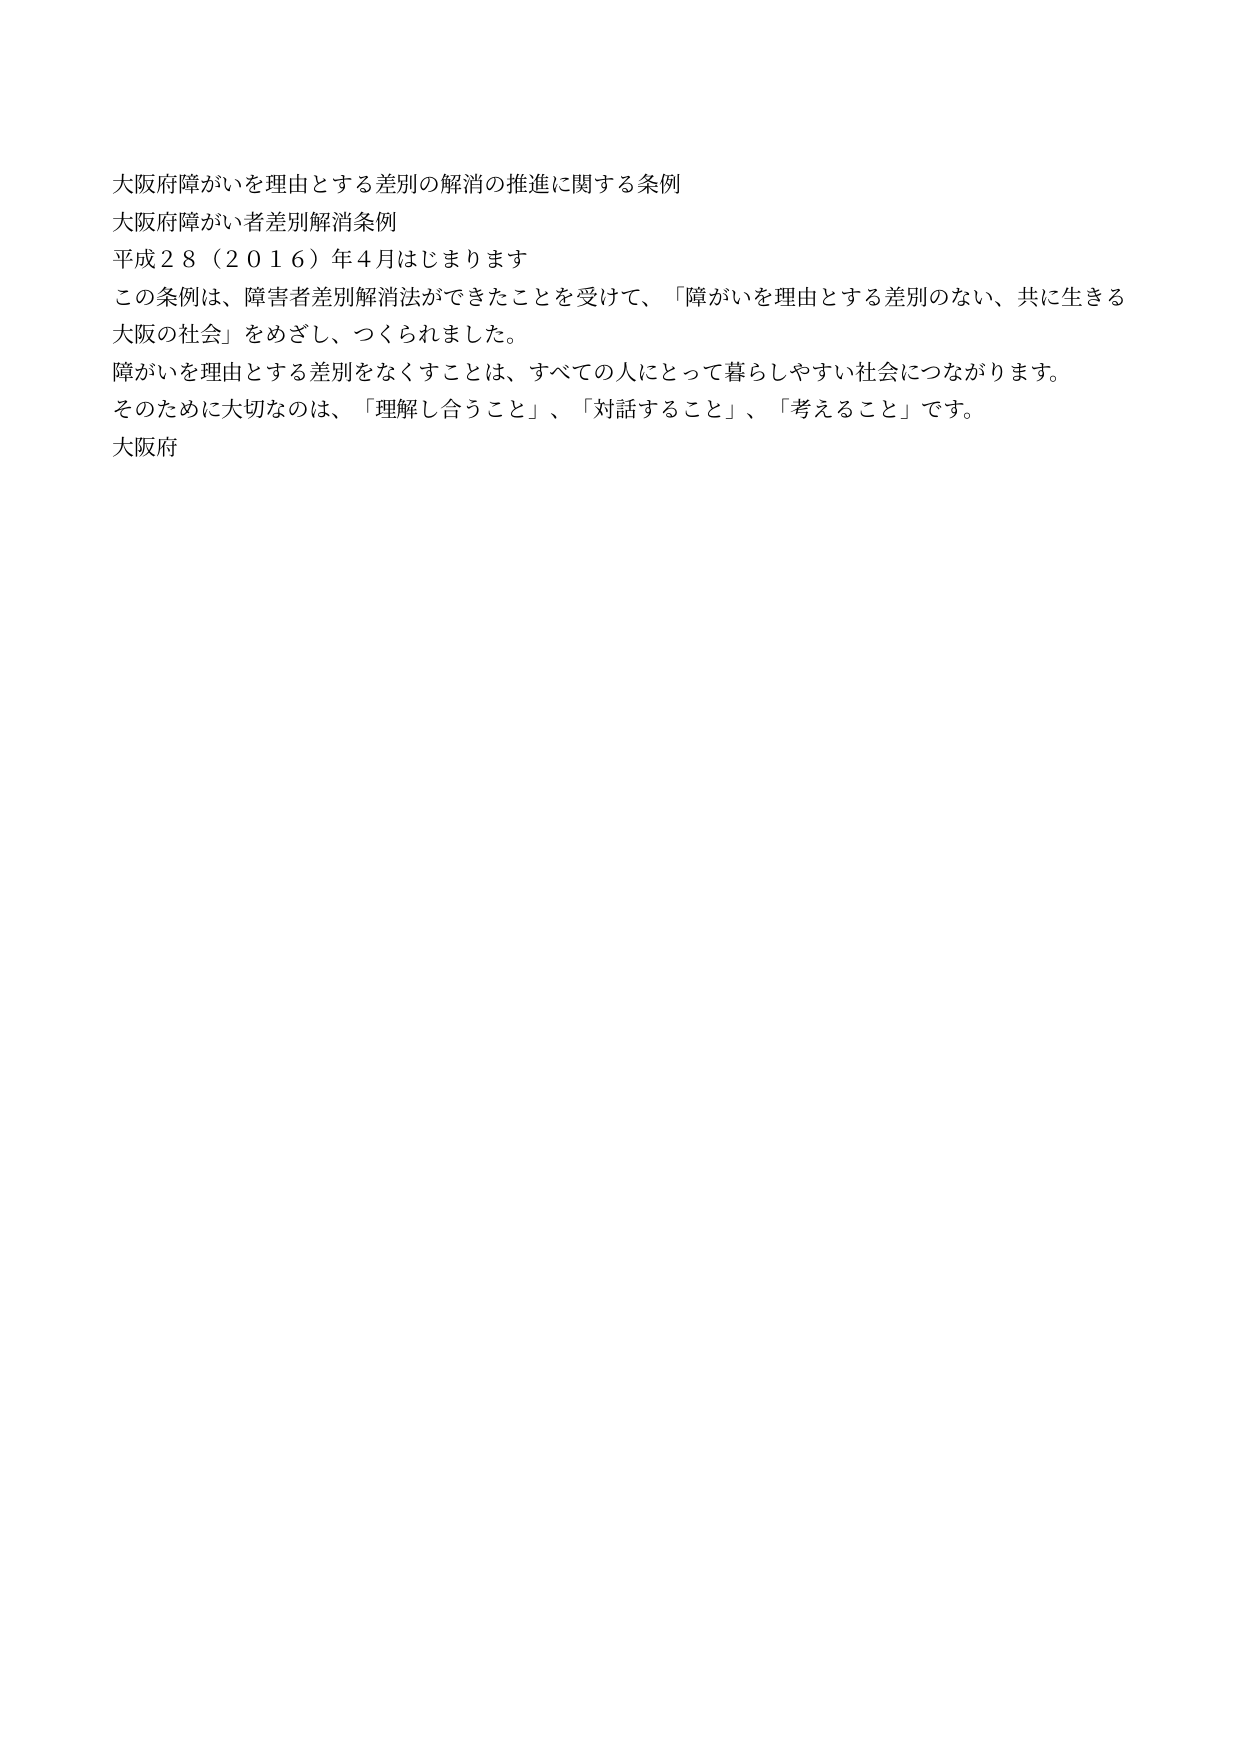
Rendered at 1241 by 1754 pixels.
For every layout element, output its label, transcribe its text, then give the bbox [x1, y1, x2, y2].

text 大阪府 [112, 427, 1128, 464]
text そのために大切なのは、「理解し合うこと」、「対話すること」、「考えること」です。 [112, 389, 1128, 427]
text 平成２８（２０１６）年４月はじまります [112, 239, 1128, 277]
text 大阪府障がいを理由とする差別の解消の推進に関する条例 [112, 164, 1128, 202]
text この条例は、障害者差別解消法ができたことを受けて、「障がいを理由とする差別のない、共に生きる大阪の社会」をめざし、つくられました。 [112, 277, 1128, 352]
text 大阪府障がい者差別解消条例 [112, 202, 1128, 239]
text 障がいを理由とする差別をなくすことは、すべての人にとって暮らしやすい社会につながります。 [112, 352, 1128, 389]
